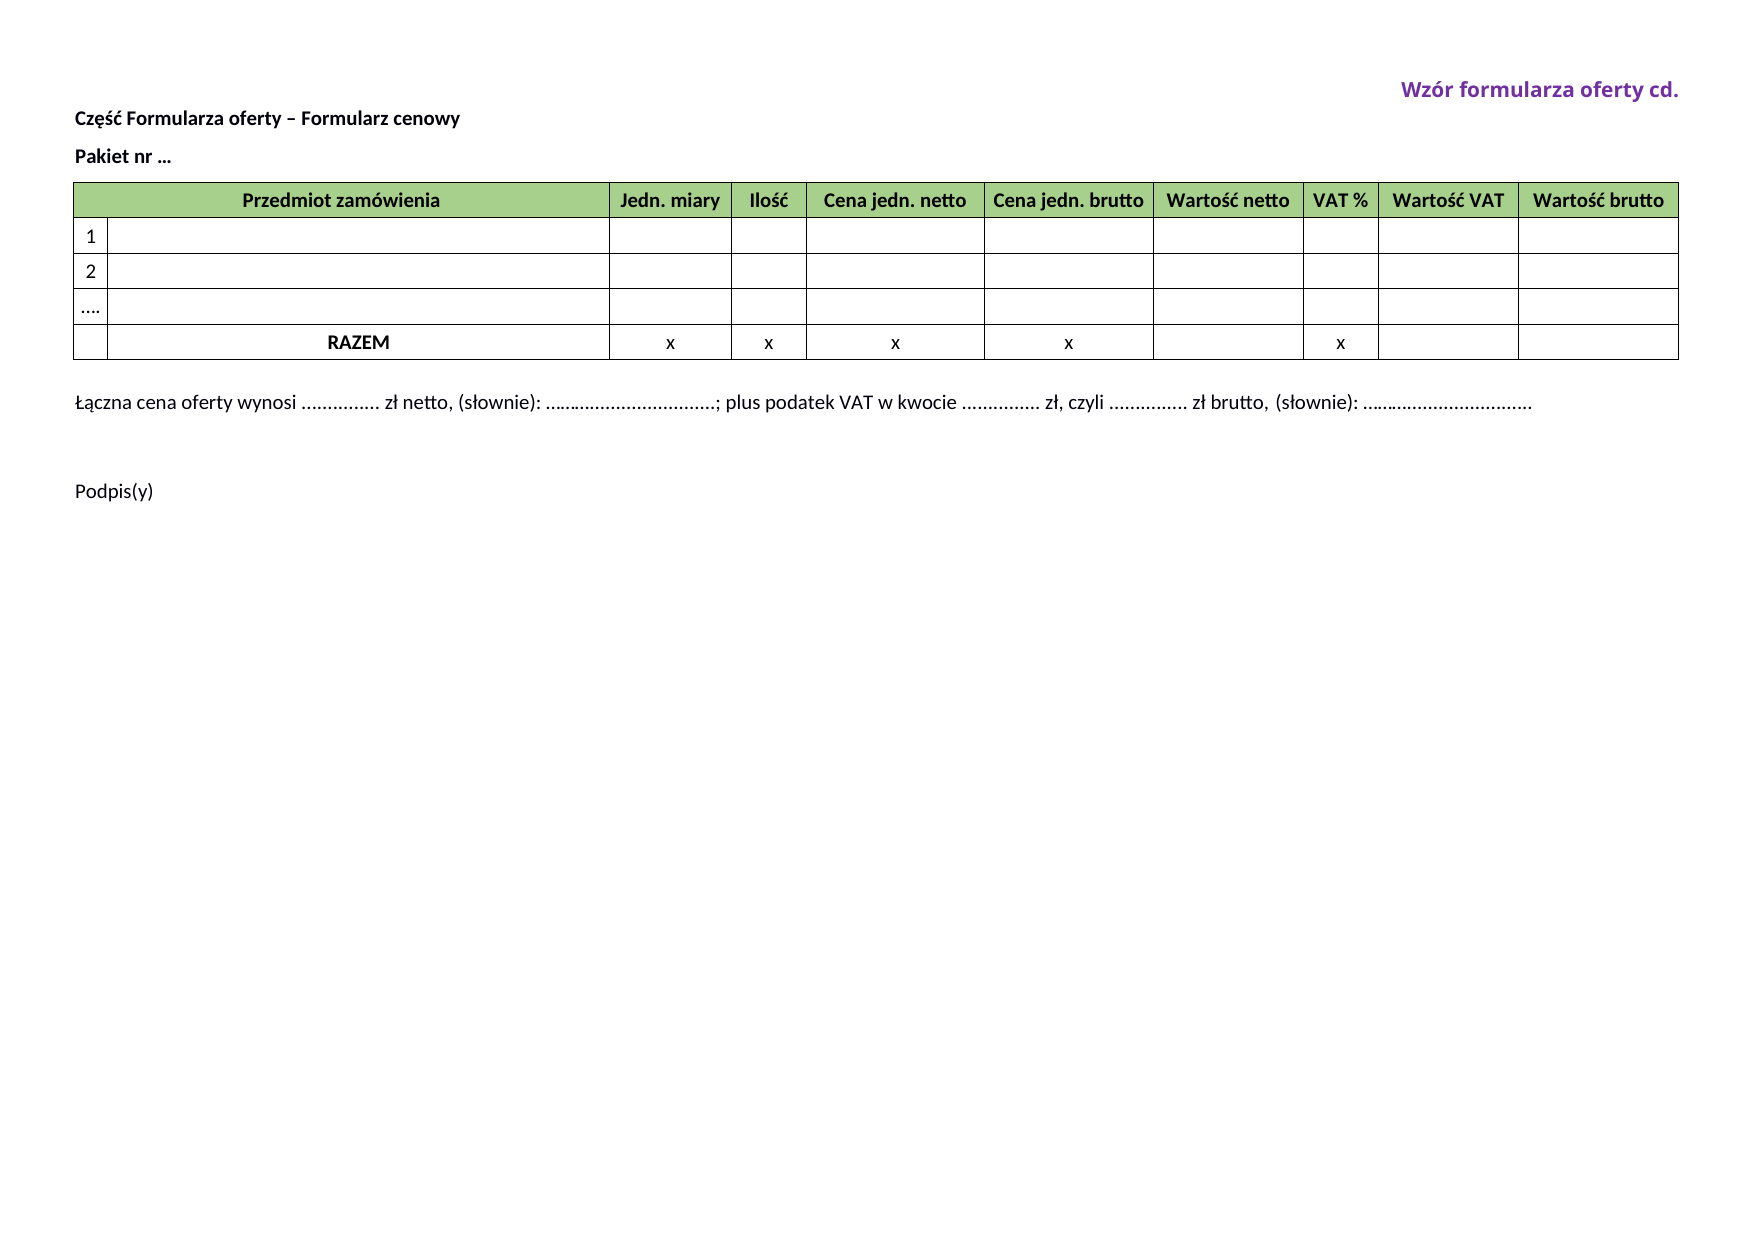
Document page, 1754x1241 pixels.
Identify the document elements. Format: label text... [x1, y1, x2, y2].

table_cell RAZEM [108, 325, 609, 359]
table_cell [1379, 325, 1518, 359]
table_cell [985, 254, 1153, 288]
table_cell [1154, 218, 1303, 253]
table_cell [74, 325, 107, 359]
table_cell x [610, 325, 731, 359]
text Łączna cena oferty wynosi ............... zł netto, (słownie): ………........................; plus podatek VAT w kwocie ............... zł, czyli ............... zł brutto, (słownie): ………........................ [75, 389, 1679, 414]
table_cell [1379, 218, 1518, 253]
table_cell [732, 289, 806, 323]
table_cell [1519, 254, 1678, 288]
table_cell [1154, 325, 1303, 359]
text Podpis(y) [75, 479, 1679, 504]
table_cell …. [74, 289, 107, 323]
table_header VAT % [1304, 183, 1378, 217]
table_cell [985, 289, 1153, 323]
text Część Formularza oferty – Formularz cenowy [75, 106, 1679, 131]
table_cell [807, 254, 984, 288]
table_cell [1304, 218, 1378, 253]
table_cell [985, 218, 1153, 253]
table_cell [1304, 289, 1378, 323]
table_header Wartość netto [1154, 183, 1303, 217]
table_cell [732, 218, 806, 253]
table_cell [610, 289, 731, 323]
table_cell [108, 289, 609, 323]
table_cell [1519, 289, 1678, 323]
table_cell x [985, 325, 1153, 359]
table_cell [732, 254, 806, 288]
table_cell 1 [74, 218, 107, 253]
table_cell x [807, 325, 984, 359]
table_cell [108, 218, 609, 253]
table_cell [1379, 289, 1518, 323]
table_header Cena jedn. netto [807, 183, 984, 217]
table_cell [108, 254, 609, 288]
table_cell [807, 218, 984, 253]
table_cell x [732, 325, 806, 359]
table_header Jedn. miary [610, 183, 731, 217]
table_cell [1304, 254, 1378, 288]
table_header Cena jedn. brutto [985, 183, 1153, 217]
table_cell x [1304, 325, 1378, 359]
text Pakiet nr … [75, 144, 1679, 169]
table_header Ilość [732, 183, 806, 217]
text Wzór formularza oferty cd. [75, 75, 1679, 103]
table_header Przedmiot zamówienia [74, 183, 609, 217]
table_cell [1519, 218, 1678, 253]
table_cell [1154, 289, 1303, 323]
table_cell [1154, 254, 1303, 288]
table_header Wartość VAT [1379, 183, 1518, 217]
table_cell [807, 289, 984, 323]
table_cell [610, 254, 731, 288]
table_cell 2 [74, 254, 107, 288]
table_header Wartość brutto [1519, 183, 1678, 217]
table_cell [1379, 254, 1518, 288]
table_cell [610, 218, 731, 253]
table_cell [1519, 325, 1678, 359]
